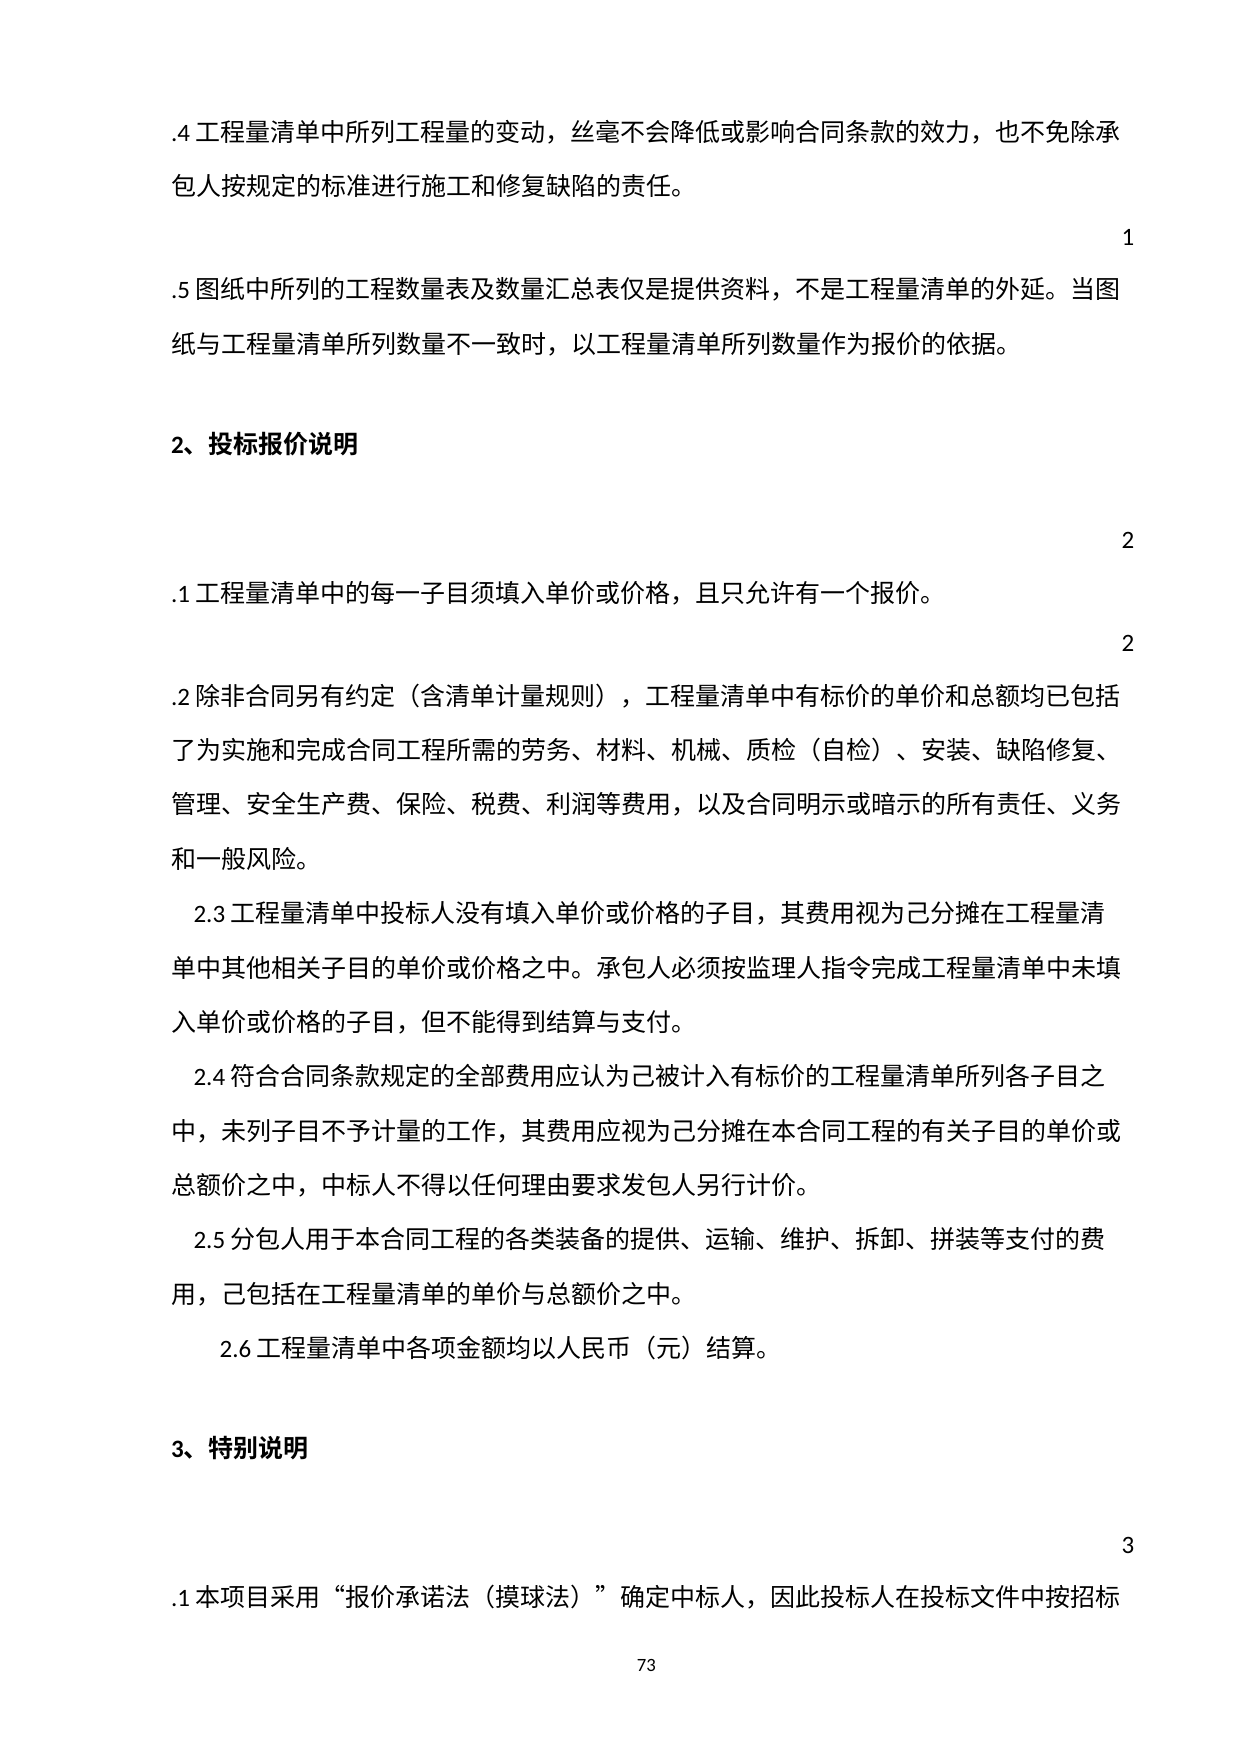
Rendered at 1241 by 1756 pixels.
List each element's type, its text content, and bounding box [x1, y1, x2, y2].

text 2.4符合合同条款规定的全部费用应认为己被计入有标价的工程量清单所列各子目之中，未列子目不予计量的工作，其费用应视为己分摊在本合同工程的有关子目的单价或总额价之中，中标人不得以任何理由要求发包人另行计价。 [171, 1057, 1121, 1202]
text 2.2除非合同另有约定（含清单计量规则），工程量清单中有标价的单价和总额均已包括了为实施和完成合同工程所需的劳务、材料、机械、质检（自检）、安装、缺陷修复、管理、安全生产费、保险、税费、利润等费用，以及合同明示或暗示的所有责任、义务和一般风险。 [171, 627, 1121, 876]
text 2.1工程量清单中的每一子目须填入单价或价格，且只允许有一个报价。 [171, 524, 1121, 609]
text 2、投标报价说明 [171, 424, 1121, 461]
text 2.6工程量清单中各项金额均以人民币（元）结算。 [171, 1329, 1121, 1365]
text 1.5图纸中所列的工程数量表及数量汇总表仅是提供资料，不是工程量清单的外延。当图纸与工程量清单所列数量不一致时，以工程量清单所列数量作为报价的依据。 [171, 221, 1121, 361]
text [171, 1529, 1121, 1614]
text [171, 112, 1121, 203]
text 2.3工程量清单中投标人没有填入单价或价格的子目，其费用视为己分摊在工程量清单中其他相关子目的单价或价格之中。承包人必须按监理人指令完成工程量清单中未填入单价或价格的子目，但不能得到结算与支付。 [171, 894, 1121, 1039]
text 2.5分包人用于本合同工程的各类装备的提供、运输、维护、拆卸、拼装等支付的费用，己包括在工程量清单的单价与总额价之中。 [171, 1220, 1121, 1311]
text 3、特别说明 [171, 1429, 1121, 1465]
